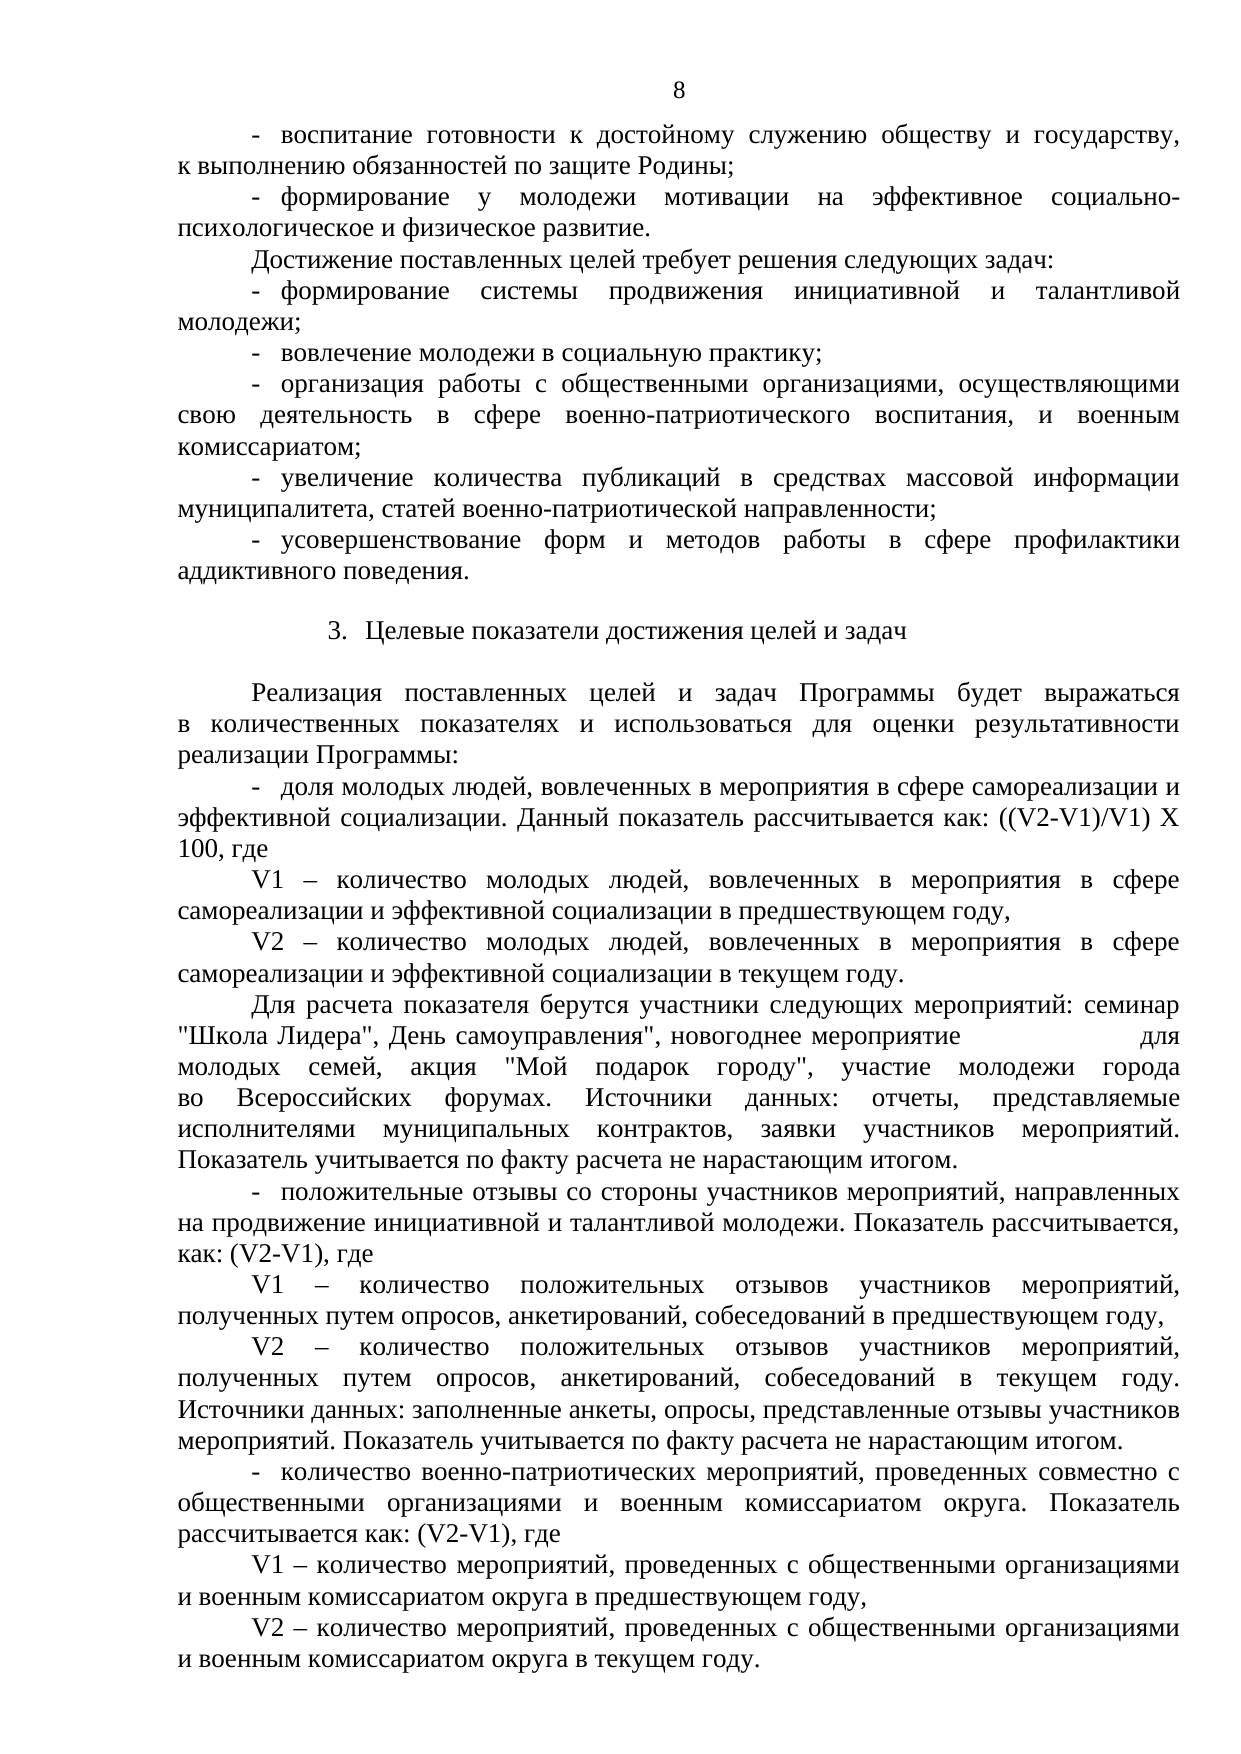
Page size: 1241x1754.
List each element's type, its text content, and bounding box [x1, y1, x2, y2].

text - организация работы с общественными организациями, осуществляющими свою деятельность в сфере военно-патриотического воспитания, и военным комиссариатом; [177, 367, 1181, 461]
text - увеличение количества публикаций в средствах массовой информации муниципалитета, статей военно-патриотической направленности; [177, 461, 1181, 523]
text - количество военно-патриотических мероприятий, проведенных совместно с общественными организациями и военным комиссариатом округа. Показатель рассчитывается как: (V2-V1), где [177, 1455, 1181, 1548]
text V1 – количество положительных отзывов участников мероприятий, полученных путем опросов, анкетирований, собеседований в предшествующем году, [177, 1268, 1181, 1330]
text Реализация поставленных целей и задач Программы будет выражаться в количественных показателях и использоваться для оценки результативности реализации Программы: [177, 676, 1181, 770]
text V1 – количество молодых людей, вовлеченных в мероприятия в сфере самореализации и эффективной социализации в предшествующем году, [177, 863, 1181, 926]
text V2 – количество положительных отзывов участников мероприятий, полученных путем опросов, анкетирований, собеседований в текущем году. Источники данных: заполненные анкеты, опросы, представленные отзывы участников мероприятий. Показатель учитывается по факту расчета не нарастающим итогом. [177, 1330, 1181, 1455]
text - положительные отзывы со стороны участников мероприятий, направленных на продвижение инициативной и талантливой молодежи. Показатель рассчитывается, как: (V2-V1), где [177, 1175, 1181, 1268]
text V1 – количество мероприятий, проведенных с общественными организациями и военным комиссариатом округа в предшествующем году, [177, 1548, 1181, 1611]
text - вовлечение молодежи в социальную практику; [177, 336, 1181, 367]
text V2 – количество мероприятий, проведенных с общественными организациями и военным комиссариатом округа в текущем году. [177, 1611, 1181, 1673]
text - доля молодых людей, вовлеченных в мероприятия в сфере самореализации и эффективной социализации. Данный показатель рассчитывается как: ((V2-V1)/V1) Х 100, где [177, 770, 1181, 863]
text - формирование у молодежи мотивации на эффективное социально-психологическое и физическое развитие. [177, 180, 1181, 243]
text - воспитание готовности к достойному служению обществу и государству, к выполнению обязанностей по защите Родины; [177, 118, 1181, 180]
text - формирование системы продвижения инициативной и талантливой молодежи; [177, 274, 1181, 336]
text Для расчета показателя берутся участники следующих мероприятий: семинар "Школа Лидера", День самоуправления", новогоднее мероприятие для молодых семей, акция "Мой подарок городу", участие молодежи города во Всероссийских форумах. Источники данных: отчеты, представляемые исполнителями муниципальных контрактов, заявки участников мероприятий. Показатель учитывается по факту расчета не нарастающим итогом. [177, 988, 1181, 1175]
text - усовершенствование форм и методов работы в сфере профилактики аддиктивного поведения. [177, 523, 1181, 585]
text V2 – количество молодых людей, вовлеченных в мероприятия в сфере самореализации и эффективной социализации в текущем году. [177, 926, 1181, 988]
list Целевые показатели достижения целей и задач [327, 614, 1181, 645]
text Достижение поставленных целей требует решения следующих задач: [177, 243, 1181, 274]
